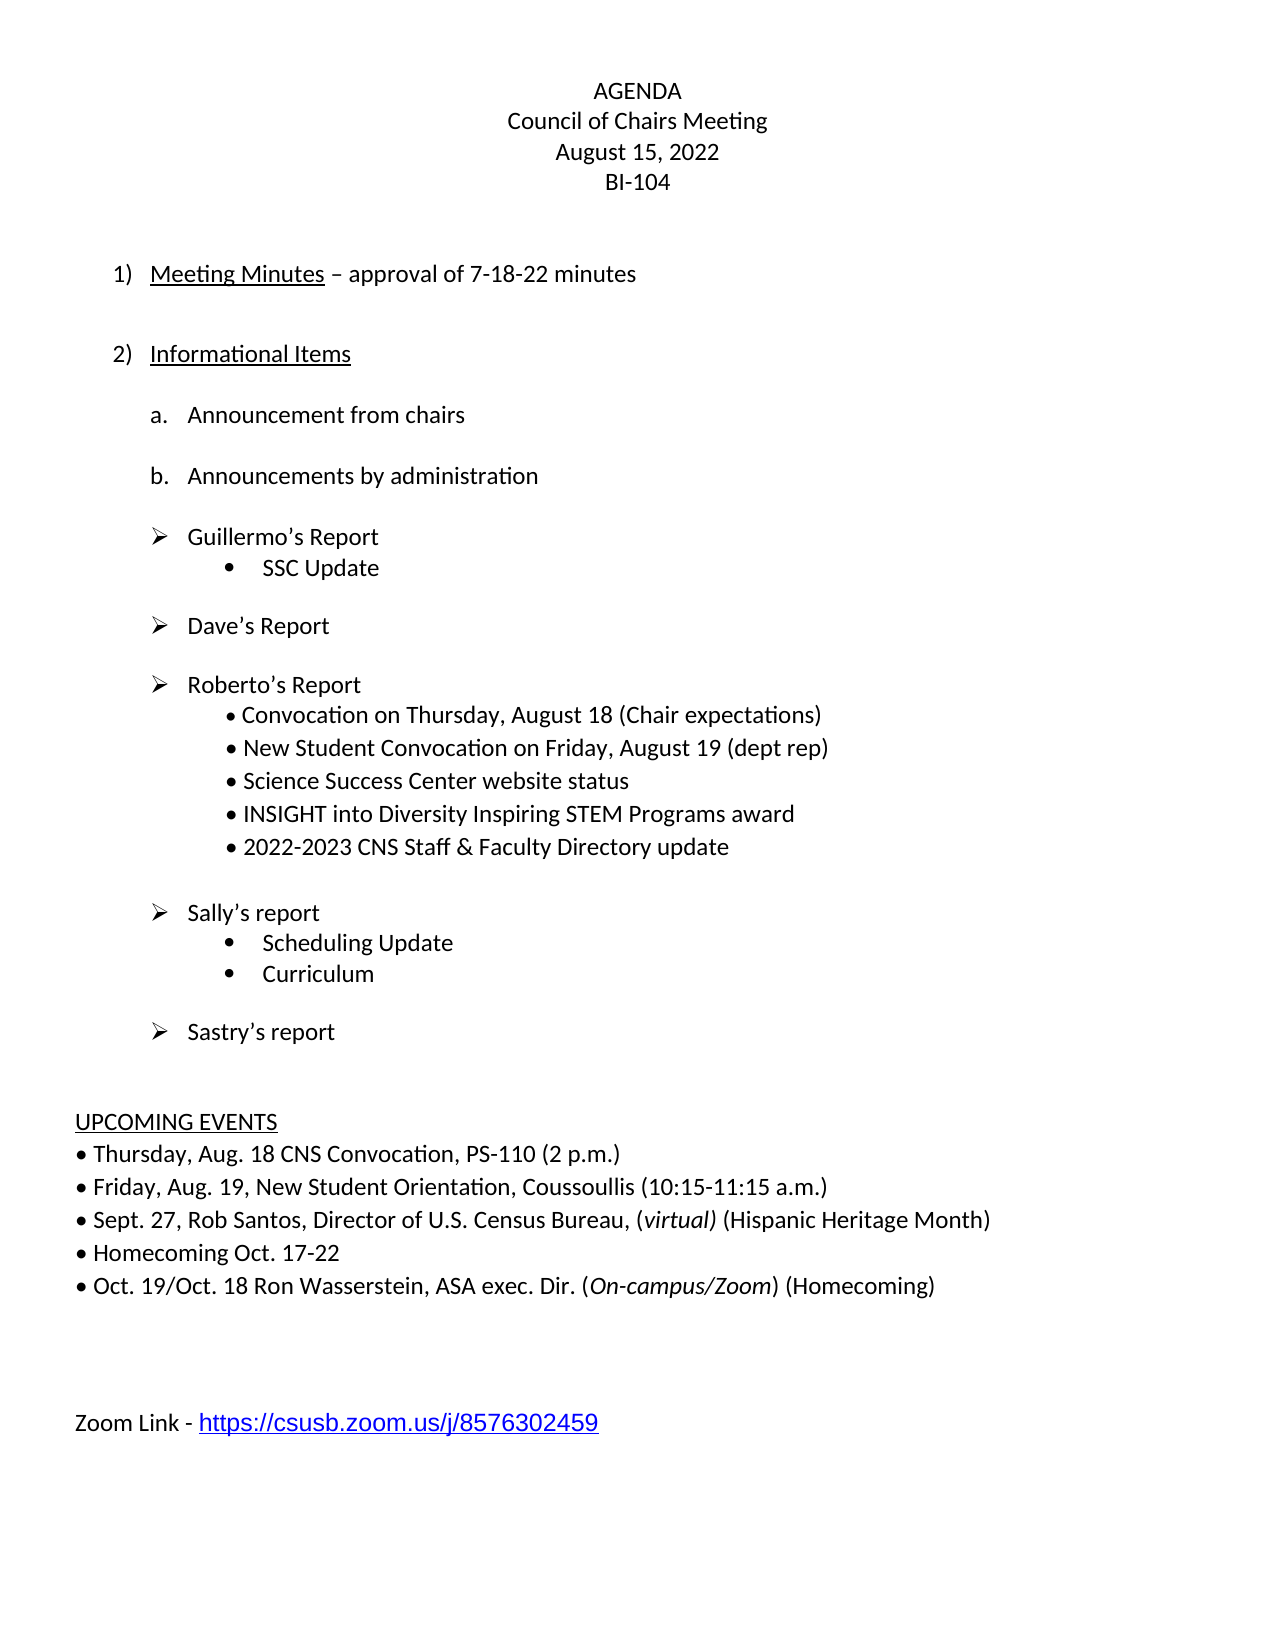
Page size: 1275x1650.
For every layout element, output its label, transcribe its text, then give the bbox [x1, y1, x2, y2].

text • Oct. 19/Oct. 18 Ron Wasserstein, ASA exec. Dir. (On-campus/Zoom) (Homecoming) [75, 1270, 1200, 1301]
text • New Student Convocation on Friday, August 19 (dept rep) [150, 732, 1200, 763]
list Dave’s Report [150, 610, 1200, 641]
list • INSIGHT into Diversity Inspiring STEM Programs award [187, 798, 1200, 829]
list Guillermo’s Report [150, 521, 1200, 552]
text • Friday, Aug. 19, New Student Orientation, Coussoullis (10:15-11:15 a.m.) [75, 1171, 1200, 1202]
list • 2022-2023 CNS Staff & Faculty Directory update [187, 831, 1200, 862]
list Informational Items [112, 338, 1200, 369]
text • Sept. 27, Rob Santos, Director of U.S. Census Bureau, (virtual) (Hispanic Heritage Month) [75, 1204, 1200, 1235]
text Council of Chairs Meeting [75, 106, 1200, 136]
list • Science Success Center website status [187, 765, 1200, 796]
list Curriculum [225, 958, 1200, 988]
text • Homecoming Oct. 17-22 [75, 1237, 1200, 1268]
list Scheduling Update [225, 927, 1200, 958]
list Roberto’s Report [150, 669, 1200, 699]
list • Convocation on Thursday, August 18 (Chair expectations) [187, 699, 1200, 730]
list Sastry’s report [150, 1017, 1200, 1047]
text • Thursday, Aug. 18 CNS Convocation, PS-110 (2 p.m.) [75, 1138, 1200, 1169]
list SSC Update [225, 552, 1200, 582]
list Announcement from chairs [150, 399, 1200, 430]
text AGENDA [75, 75, 1200, 106]
text August 15, 2022 [75, 136, 1200, 167]
list Announcements by administration [150, 460, 1200, 491]
text Zoom Link - https://csusb.zoom.us/j/8576302459 [75, 1407, 1200, 1438]
list Meeting Minutes – approval of 7-18-22 minutes [112, 258, 1200, 289]
text BI-104 [75, 167, 1200, 197]
text UPCOMING EVENTS [75, 1106, 1200, 1136]
list Sally’s report [150, 897, 1200, 927]
